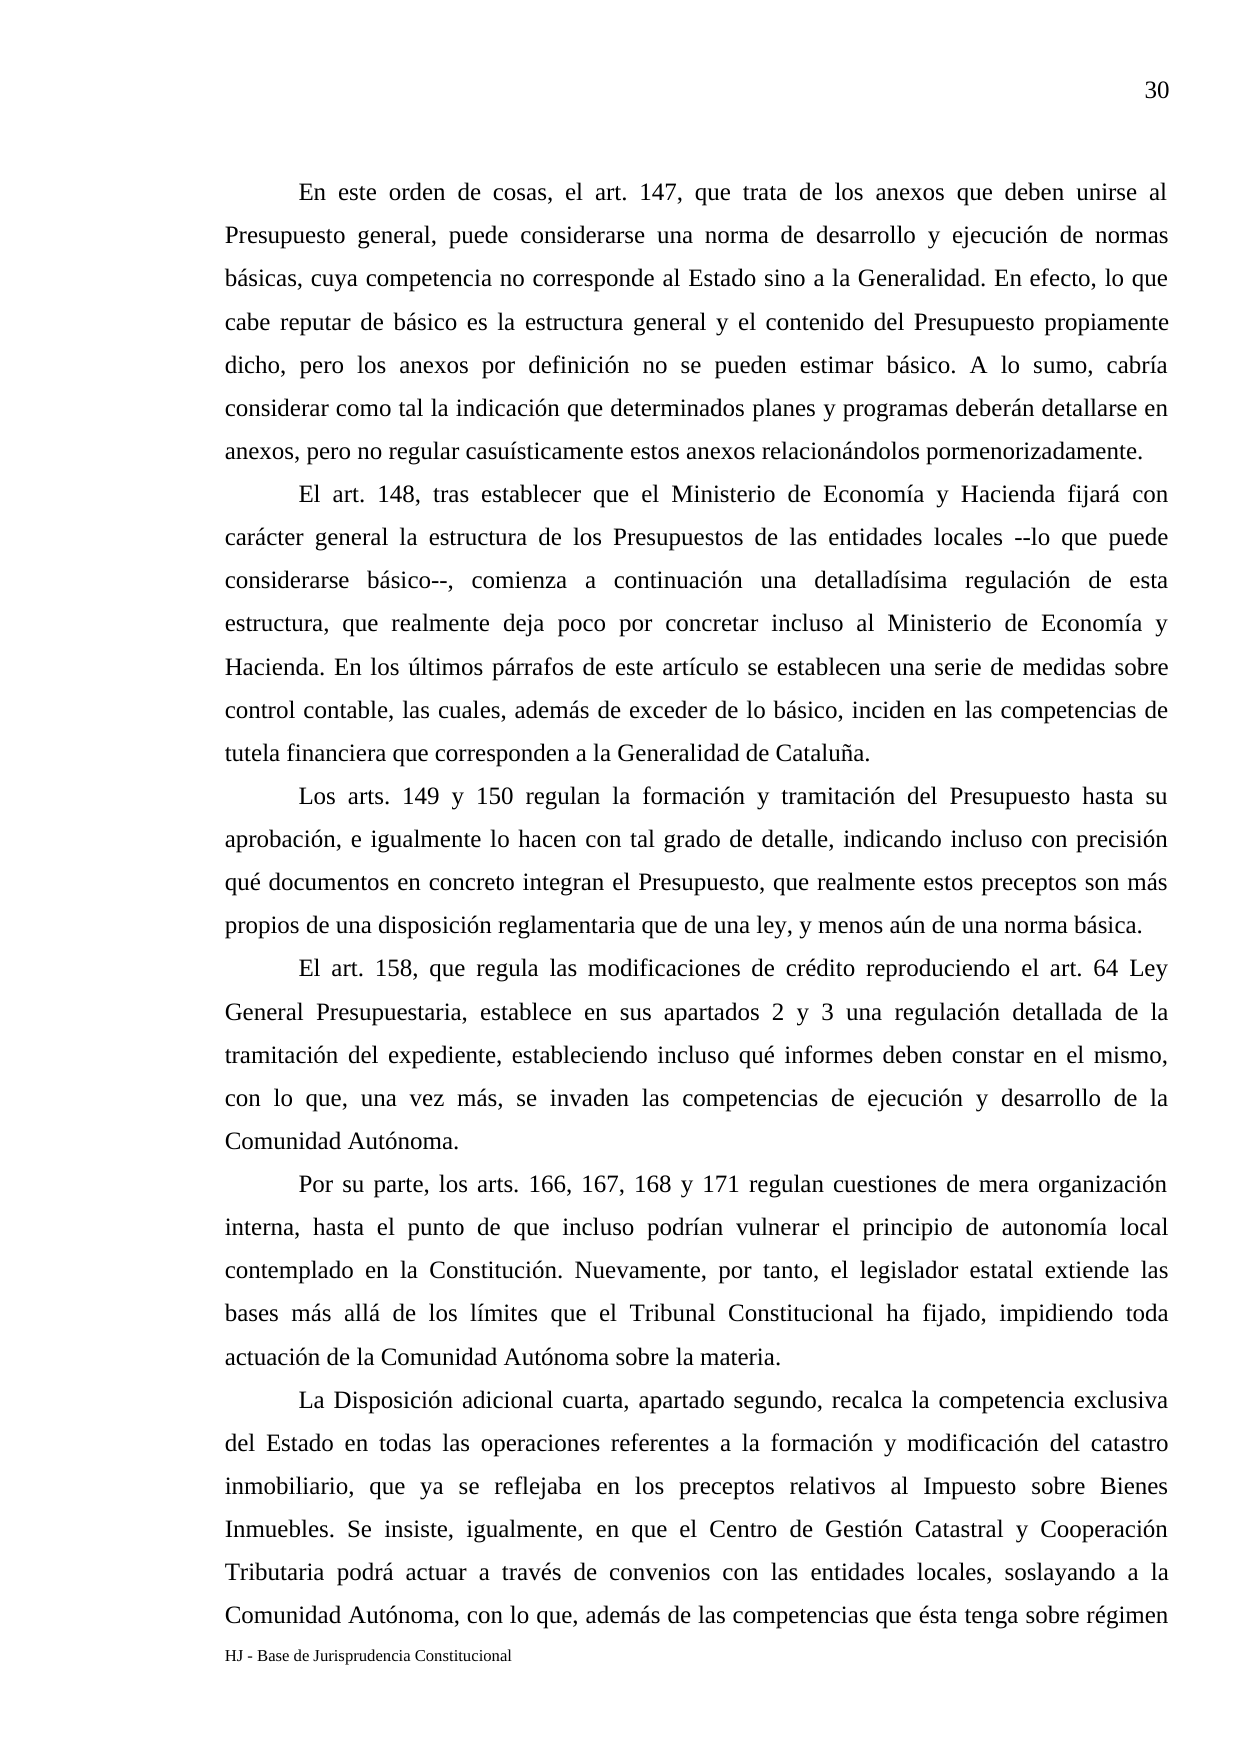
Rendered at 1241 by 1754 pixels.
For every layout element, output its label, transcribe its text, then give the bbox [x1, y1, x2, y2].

text El art. 158, que regula las modificaciones de crédito reproduciendo el art. 64 Ley General Presupuestaria, establece en sus apartados 2 y 3 una regulación detallada de la tramitación del expediente, estableciendo incluso qué informes deben constar en el mismo, con lo que, una vez más, se invaden las competencias de ejecución y desarrollo de la Comunidad Autónoma. [224, 953, 1169, 1155]
text Los arts. 149 y 150 regulan la formación y tramitación del Presupuesto hasta su aprobación, e igualmente lo hacen con tal grado de detalle, indicando incluso con precisión qué documentos en concreto integran el Presupuesto, que realmente estos preceptos son más propios de una disposición reglamentaria que de una ley, y menos aún de una norma básica. [224, 781, 1169, 939]
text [224, 1385, 1169, 1629]
text En este orden de cosas, el art. 147, que trata de los anexos que deben unirse al Presupuesto general, puede considerarse una norma de desarrollo y ejecución de normas básicas, cuya competencia no corresponde al Estado sino a la Generalidad. En efecto, lo que cabe reputar de básico es la estructura general y el contenido del Presupuesto propiamente dicho, pero los anexos por definición no se pueden estimar básico. A lo sumo, cabría considerar como tal la indicación que determinados planes y programas deberán detallarse en anexos, pero no regular casuísticamente estos anexos relacionándolos pormenorizadamente. [224, 177, 1169, 465]
text El art. 148, tras establecer que el Ministerio de Economía y Hacienda fijará con carácter general la estructura de los Presupuestos de las entidades locales --lo que puede considerarse básico--, comienza a continuación una detalladísima regulación de esta estructura, que realmente deja poco por concretar incluso al Ministerio de Economía y Hacienda. En los últimos párrafos de este artículo se establecen una serie de medidas sobre control contable, las cuales, además de exceder de lo básico, inciden en las competencias de tutela financiera que corresponden a la Generalidad de Cataluña. [224, 479, 1169, 767]
text Por su parte, los arts. 166, 167, 168 y 171 regulan cuestiones de mera organización interna, hasta el punto de que incluso podrían vulnerar el principio de autonomía local contemplado en la Constitución. Nuevamente, por tanto, el legislador estatal extiende las bases más allá de los límites que el Tribunal Constitucional ha fijado, impidiendo toda actuación de la Comunidad Autónoma sobre la materia. [224, 1169, 1169, 1370]
